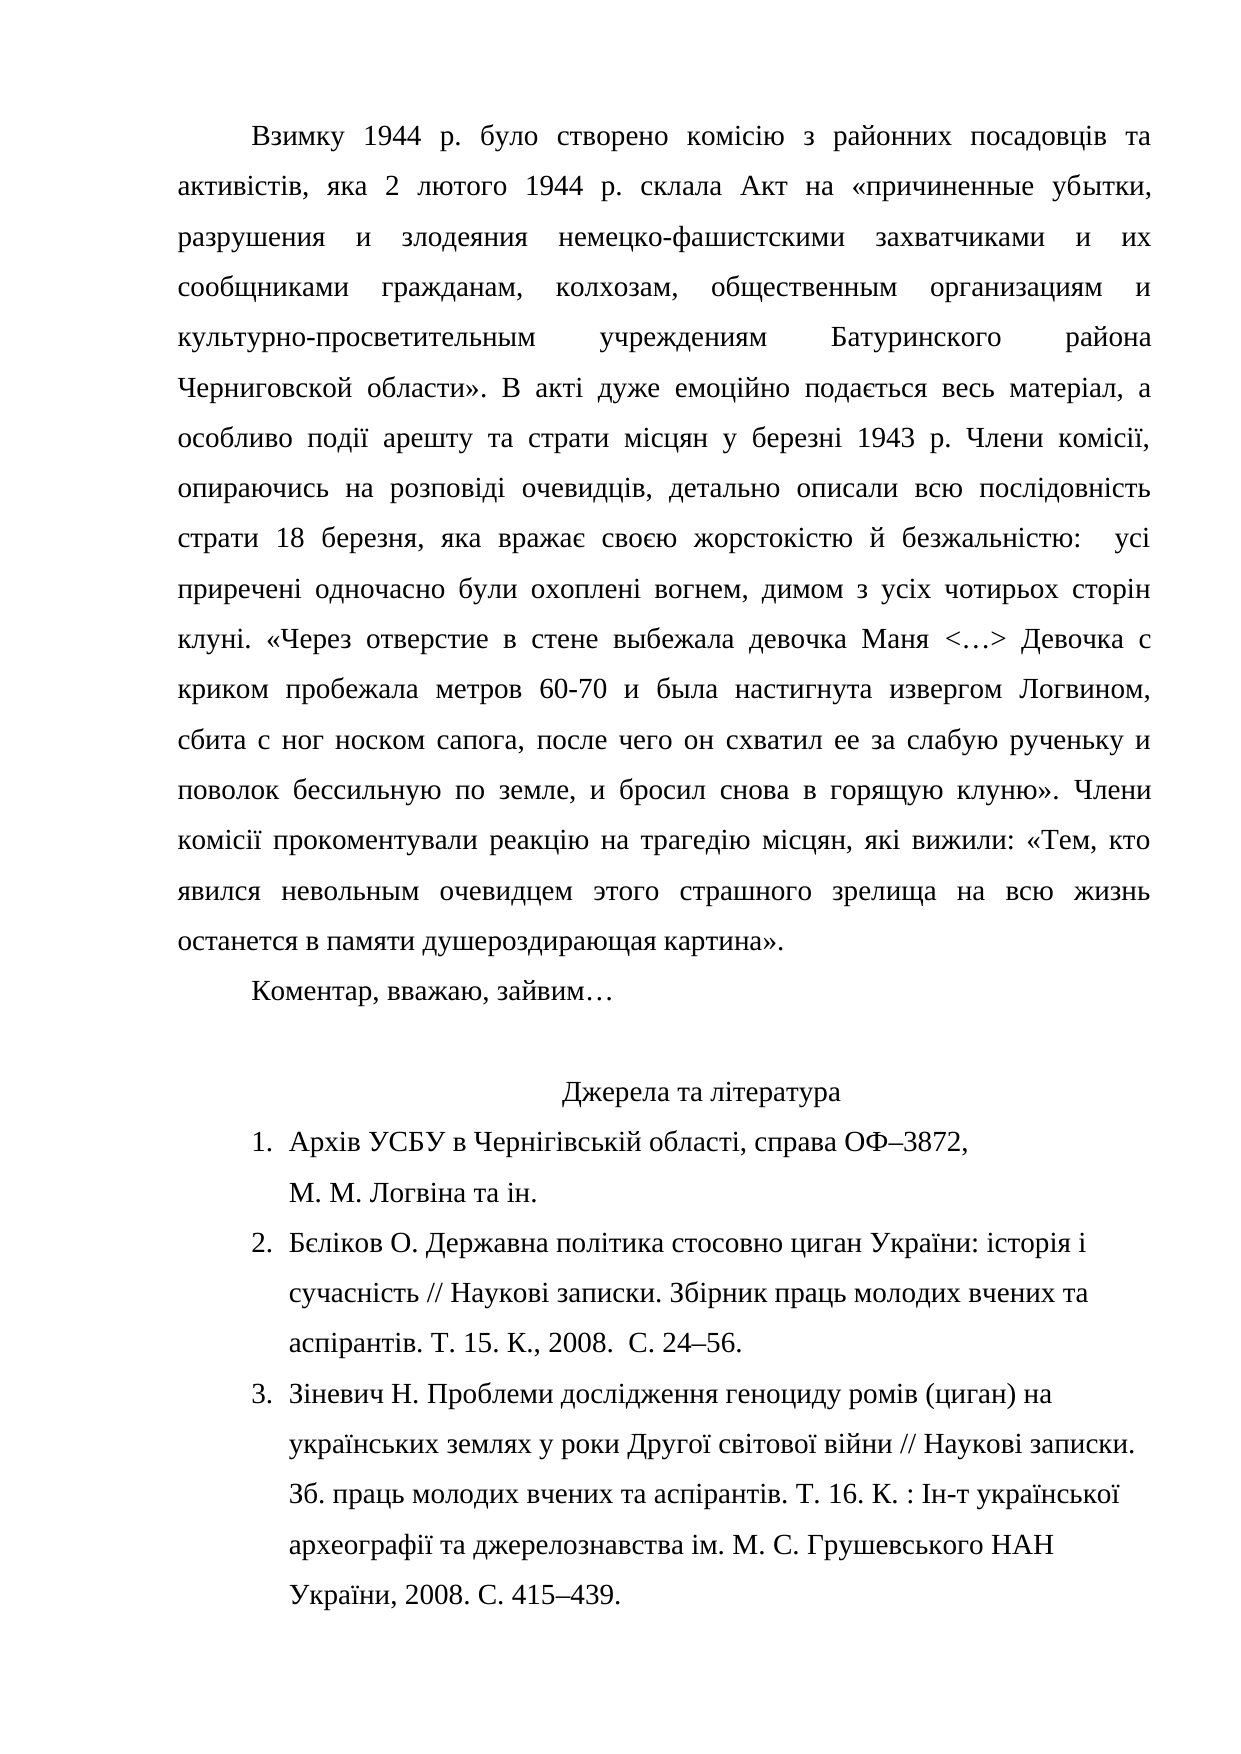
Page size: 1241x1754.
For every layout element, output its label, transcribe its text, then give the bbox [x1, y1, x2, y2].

text Джерела та література [177, 1074, 1152, 1108]
text Коментар, вважаю, зайвим… [177, 973, 1152, 1007]
text Взимку 1944 р. було створено комісію з районних посадовців та активістів, яка 2 лютого 1944 р. склала Акт на «причиненные убытки, разрушения и злодеяния немецко-фашистскими захватчиками и их сообщниками гражданам, колхозам, общественным организациям и культурно-просветительным учреждениям Батуринского района Черниговской области». В акті дуже емоційно подається весь матеріал, а особливо події арешту та страти місцян у березні 1943 р. Члени комісії, опираючись на розповіді очевидців, детально описали всю послідовність страти 18 березня, яка вражає своєю жорстокістю й безжальністю: усі приречені одночасно були охоплені вогнем, димом з усіх чотирьох сторін клуні. «Через отверстие в стене выбежала девочка Маня <…> Девочка с криком пробежала метров 60-70 и была настигнута извергом Логвином, сбита с ног носком сапога, после чего он схватил ее за слабую рученьку и поволок бессильную по земле, и бросил снова в горящую клуню». Члени комісії прокоментували реакцію на трагедію місцян, які вижили: «Тем, кто явился невольным очевидцем этого страшного зрелища на всю жизнь останется в памяти душероздирающая картина». [177, 118, 1152, 957]
list Зіневич Н. Проблеми дослідження геноциду ромів (циган) на українських землях у роки Другої світової війни // Наукові записки. Зб. праць молодих вчених та аспірантів. Т. 16. К. : Ін-т української археографії та джерелознавства ім. М. С. Грушевського НАН України, 2008. С. 415–439. [251, 1376, 1152, 1611]
list Бєліков О. Державна політика стосовно циган України: історія і сучасність // Науковi записки. Збiрник праць молодих вчених та аспiрантiв. Т. 15. К., 2008. С. 24–56. [251, 1225, 1152, 1359]
list Архів УСБУ в Чернігівській області, справа ОФ–3872, М. М. Логвіна та ін. [251, 1124, 1152, 1208]
